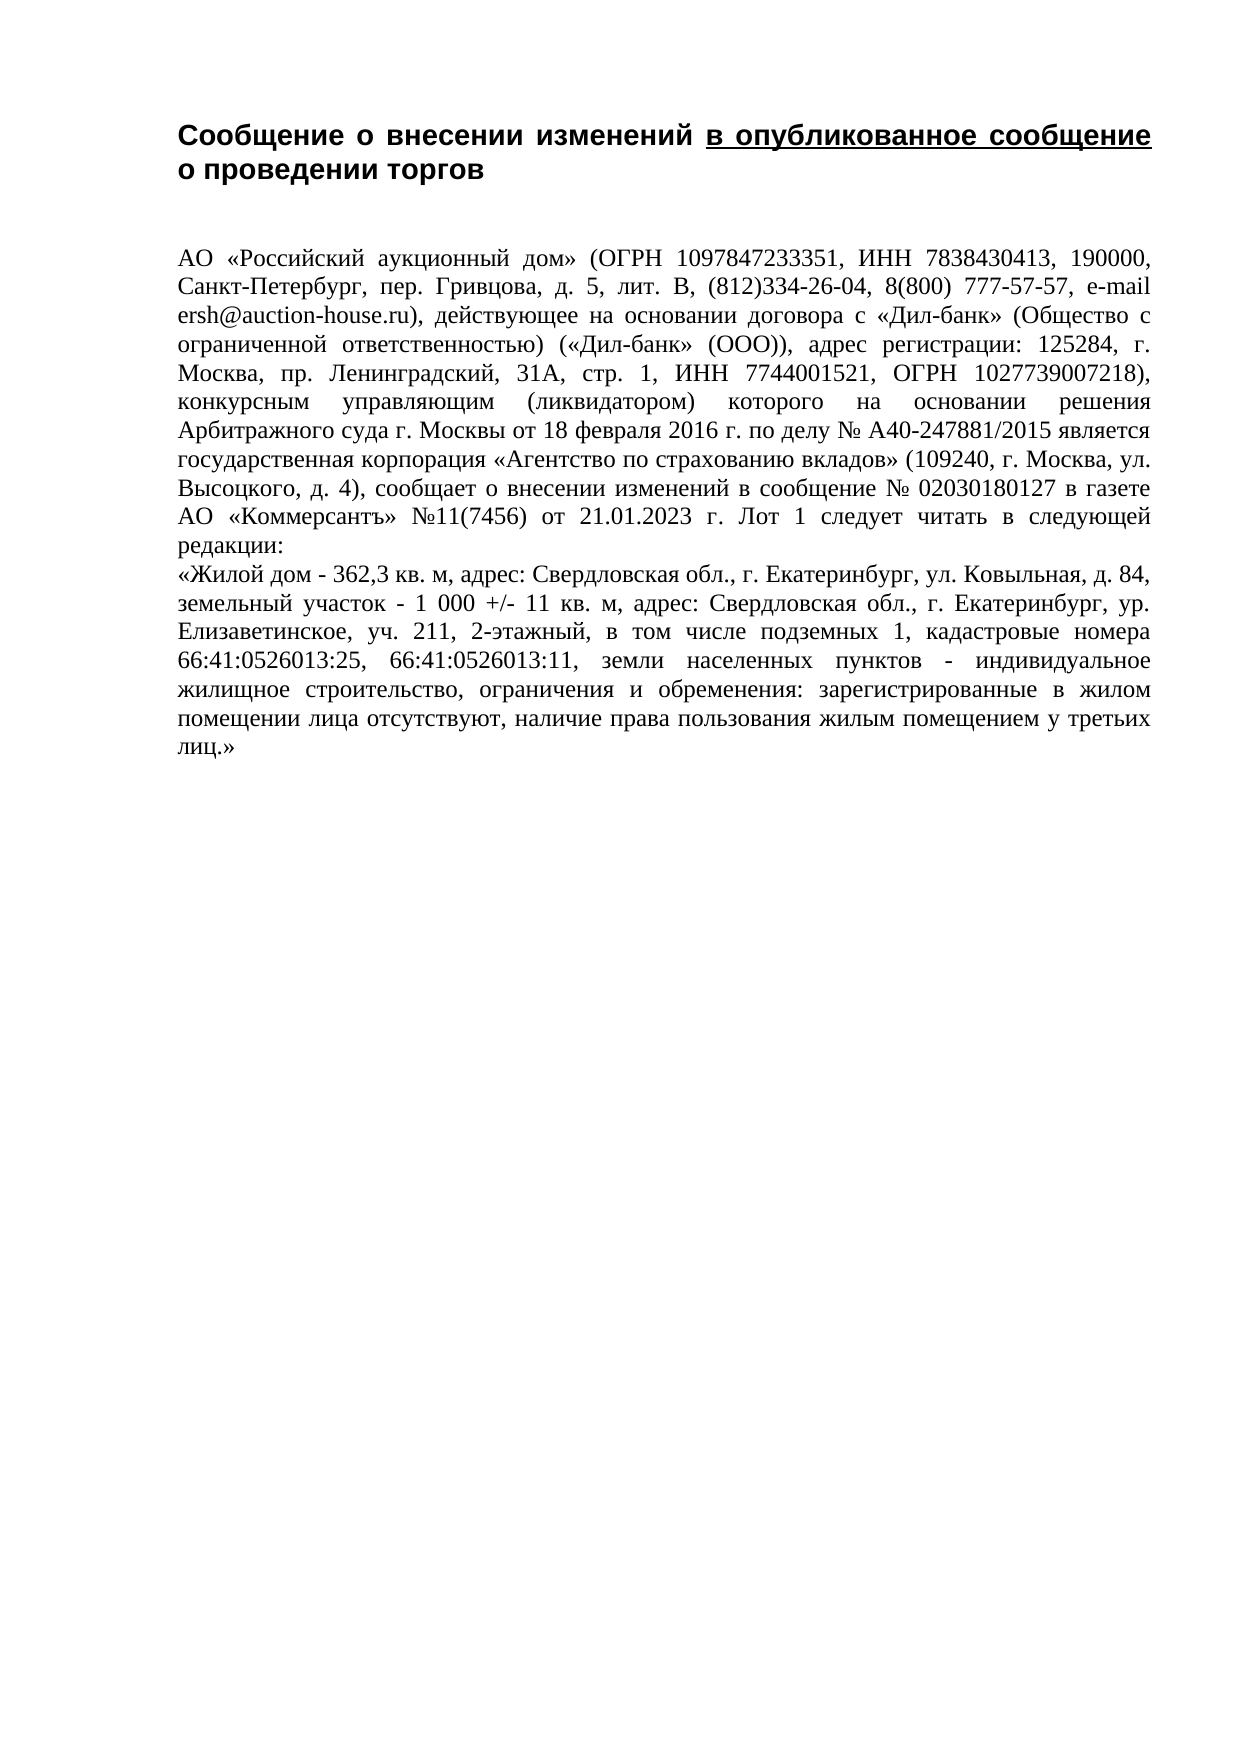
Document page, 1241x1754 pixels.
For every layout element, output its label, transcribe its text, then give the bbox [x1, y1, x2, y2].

text Сообщение о внесении изменений в опубликованное сообщение о проведении торгов [177, 118, 1152, 185]
text «Жилой дом - 362,3 кв. м, адрес: Свердловская обл., г. Екатеринбург, ул. Ковыльная, д. 84, земельный участок - 1 000 +/- 11 кв. м, адрес: Свердловская обл., г. Екатеринбург, ур. Елизаветинское, уч. 211, 2-этажный, в том числе подземных 1, кадастровые номера 66:41:0526013:25, 66:41:0526013:11, земли населенных пунктов - индивидуальное жилищное строительство, ограничения и обременения: зарегистрированные в жилом помещении лица отсутствуют, наличие права пользования жилым помещением у третьих лиц.» [177, 559, 1152, 760]
text АО «Российский аукционный дом» (ОГРН 1097847233351, ИНН 7838430413, 190000, Санкт-Петербург, пер. Гривцова, д. 5, лит. В, (812)334-26-04, 8(800) 777-57-57, e-mail ersh@auction-house.ru), действующее на основании договора с «Дил-банк» (Общество с ограниченной ответственностью) («Дил-банк» (ООО)), адрес регистрации: 125284, г. Москва, пр. Ленинградский, 31А, стр. 1, ИНН 7744001521, ОГРН 1027739007218), конкурсным управляющим (ликвидатором) которого на основании решения Арбитражного суда г. Москвы от 18 февраля 2016 г. по делу № А40-247881/2015 является государственная корпорация «Агентство по страхованию вкладов» (109240, г. Москва, ул. Высоцкого, д. 4), сообщает о внесении изменений в сообщение № 02030180127 в газете АО «Коммерсантъ» №11(7456) от 21.01.2023 г. Лот 1 следует читать в следующей редакции: [177, 243, 1152, 559]
